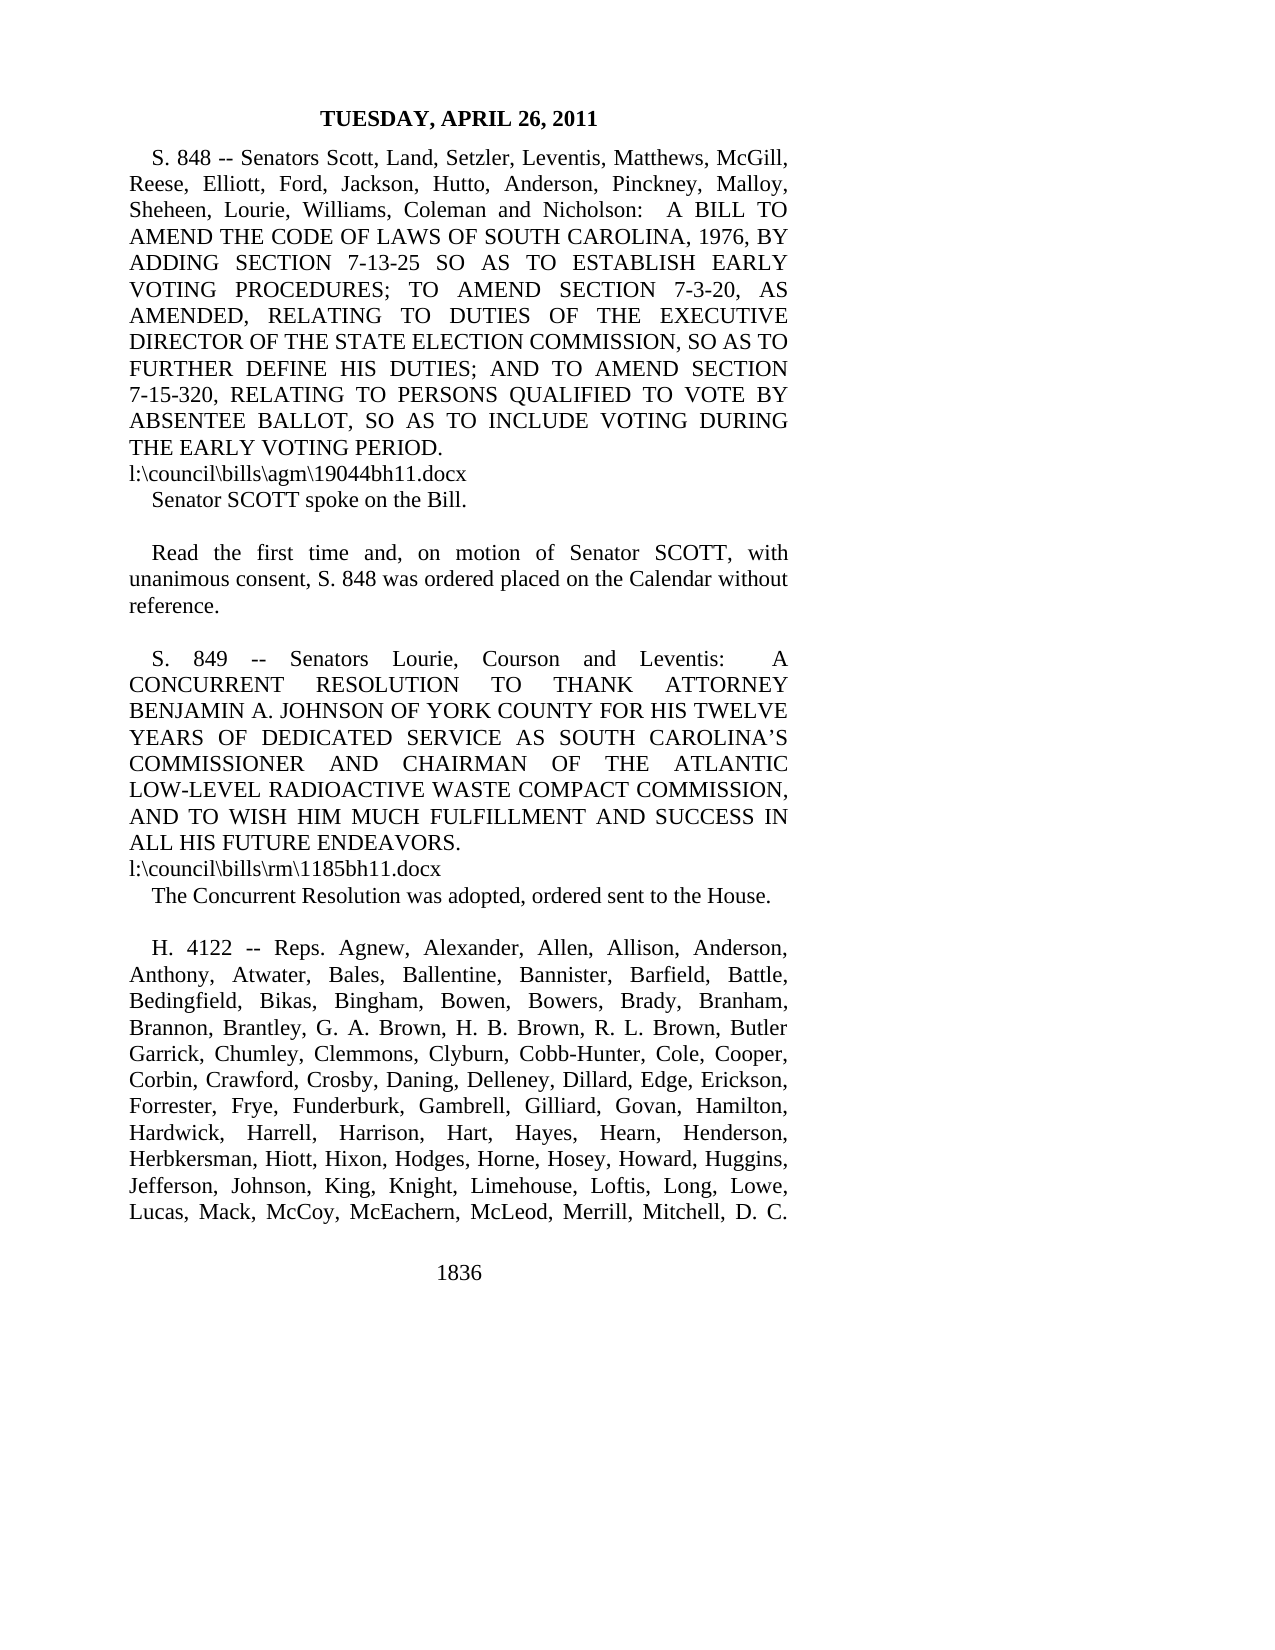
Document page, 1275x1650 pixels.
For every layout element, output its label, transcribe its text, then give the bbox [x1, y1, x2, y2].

text Read the first time and, on motion of Senator SCOTT, with unanimous consent, S. 848 was ordered placed on the Calendar without reference. [129, 539, 789, 618]
text The Concurrent Resolution was adopted, ordered sent to the House. [129, 882, 789, 908]
text Senator SCOTT spoke on the Bill. [129, 486, 789, 513]
text l:\council\bills\rm\1185bh11.docx [129, 855, 789, 882]
text S. 848 -- Senators Scott, Land, Setzler, Leventis, Matthews, McGill, Reese, Elliott, Ford, Jackson, Hutto, Anderson, Pinckney, Malloy, Sheheen, Lourie, Williams, Coleman and Nicholson: A BILL TO AMEND THE CODE OF LAWS OF SOUTH CAROLINA, 1976, BY ADDING SECTION 7-13-25 SO AS TO ESTABLISH EARLY VOTING PROCEDURES; TO AMEND SECTION 7-3-20, AS AMENDED, RELATING TO DUTIES OF THE EXECUTIVE DIRECTOR OF THE STATE ELECTION COMMISSION, SO AS TO FURTHER DEFINE HIS DUTIES; AND TO AMEND SECTION 7-15-320, RELATING TO PERSONS QUALIFIED TO VOTE BY ABSENTEE BALLOT, SO AS TO INCLUDE VOTING DURING THE EARLY VOTING PERIOD. [129, 144, 789, 460]
text l:\council\bills\agm\19044bh11.docx [129, 460, 789, 486]
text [129, 934, 789, 1224]
text S. 849 -- Senators Lourie, Courson and Leventis: A CONCURRENT RESOLUTION TO THANK ATTORNEY BENJAMIN A. JOHNSON OF YORK COUNTY FOR HIS TWELVE YEARS OF DEDICATED SERVICE AS SOUTH CAROLINA’S COMMISSIONER AND CHAIRMAN OF THE ATLANTIC LOW-LEVEL RADIOACTIVE WASTE COMPACT COMMISSION, AND TO WISH HIM MUCH FULFILLMENT AND SUCCESS IN ALL HIS FUTURE ENDEAVORS. [129, 644, 789, 855]
